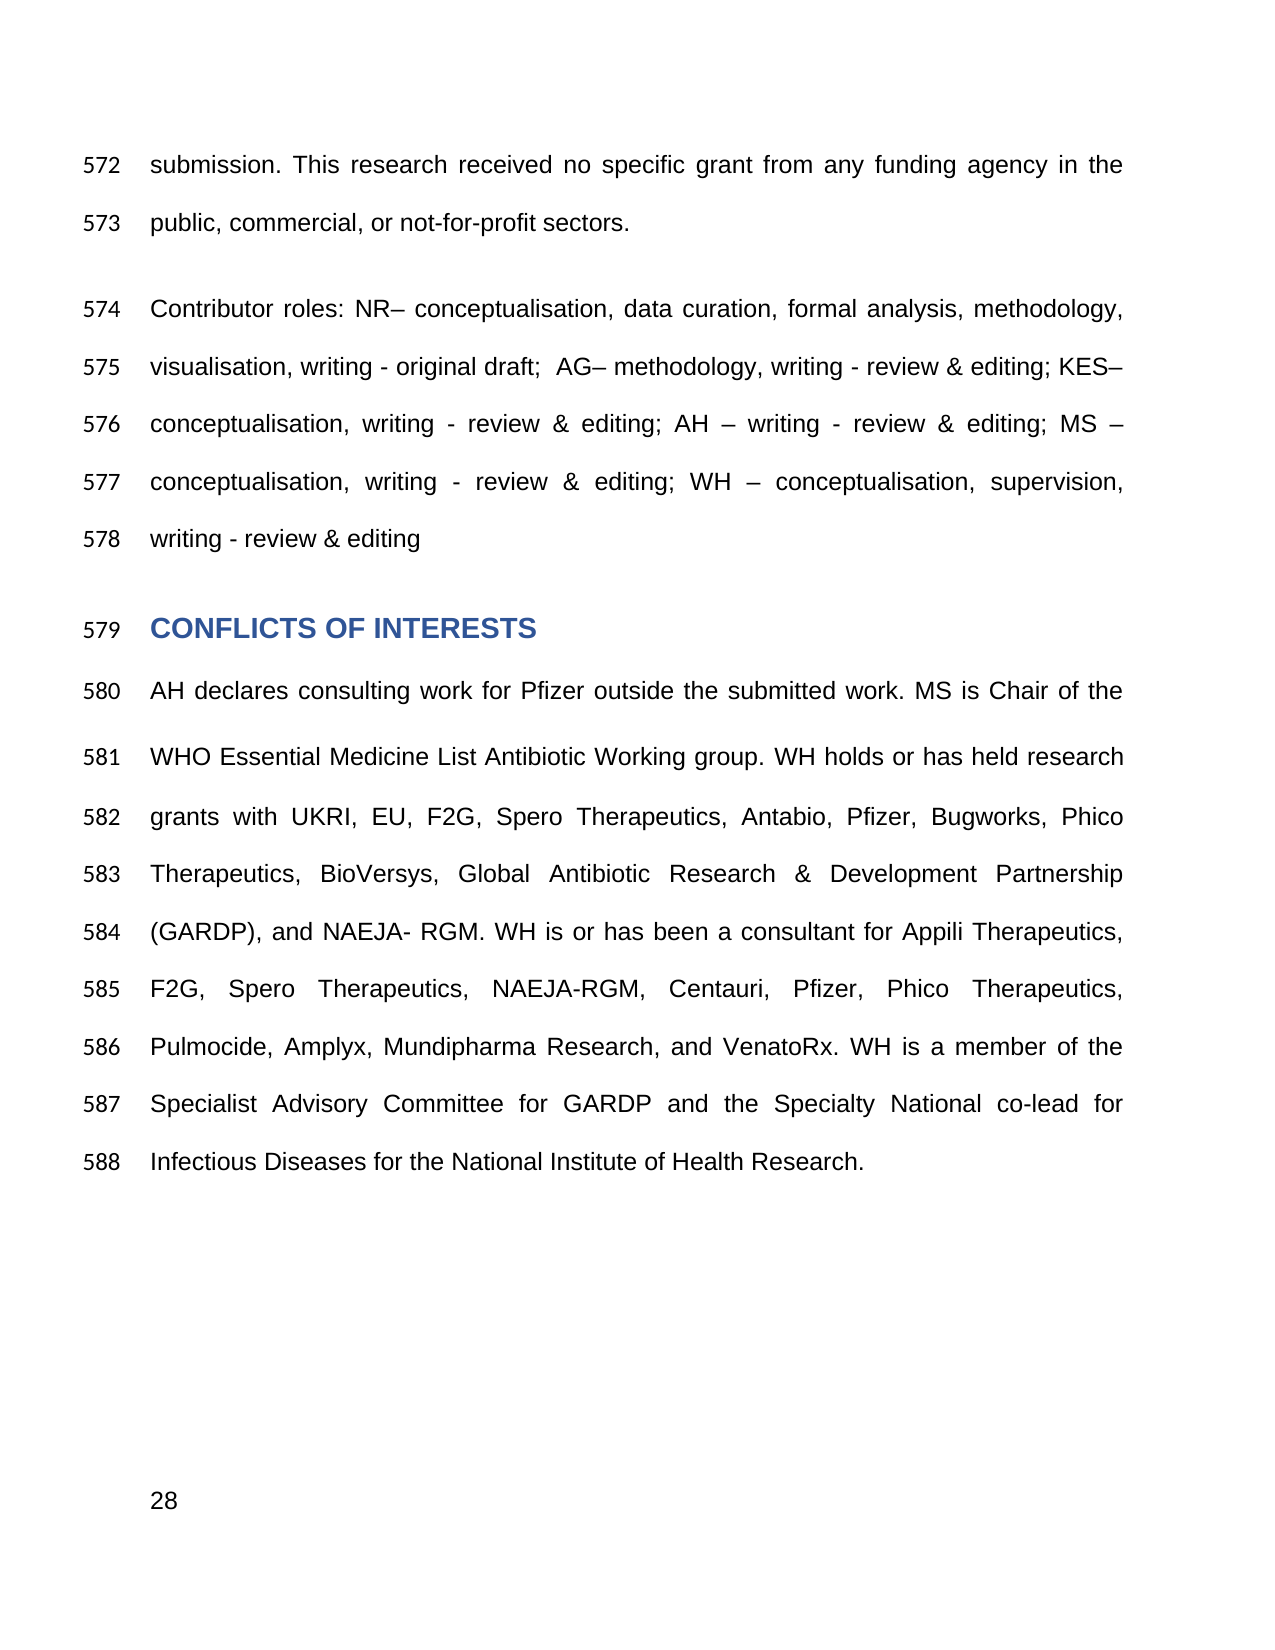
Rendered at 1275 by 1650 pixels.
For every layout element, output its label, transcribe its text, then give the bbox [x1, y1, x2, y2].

text Contributor roles: NR– conceptualisation, data curation, formal analysis, methodology, visualisation, writing - original draft; AG– methodology, writing - review & editing; KES– conceptualisation, writing - review & editing; AH – writing - review & editing; MS – conceptualisation, writing - review & editing; WH – conceptualisation, supervision, writing - review & editing [150, 294, 1125, 553]
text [150, 179, 1125, 236]
text AH declares consulting work for Pfizer outside the submitted work. MS is Chair of the WHO Essential Medicine List Antibiotic Working group. WH holds or has held research grants with UKRI, EU, F2G, Spero Therapeutics, Antabio, Pfizer, Bugworks, Phico Therapeutics, BioVersys, Global Antibiotic Research & Development Partnership (GARDP), and NAEJA- RGM. WH is or has been a consultant for Appili Therapeutics, F2G, Spero Therapeutics, NAEJA-RGM, Centauri, Pfizer, Phico Therapeutics, Pulmocide, Amplyx, Mundipharma Research, and VenatoRx. WH is a member of the Specialist Advisory Committee for GARDP and the Specialty National co-lead for Infectious Diseases for the National Institute of Health Research. [150, 676, 1125, 1176]
subtitle Conflicts of Interests [150, 611, 1125, 644]
